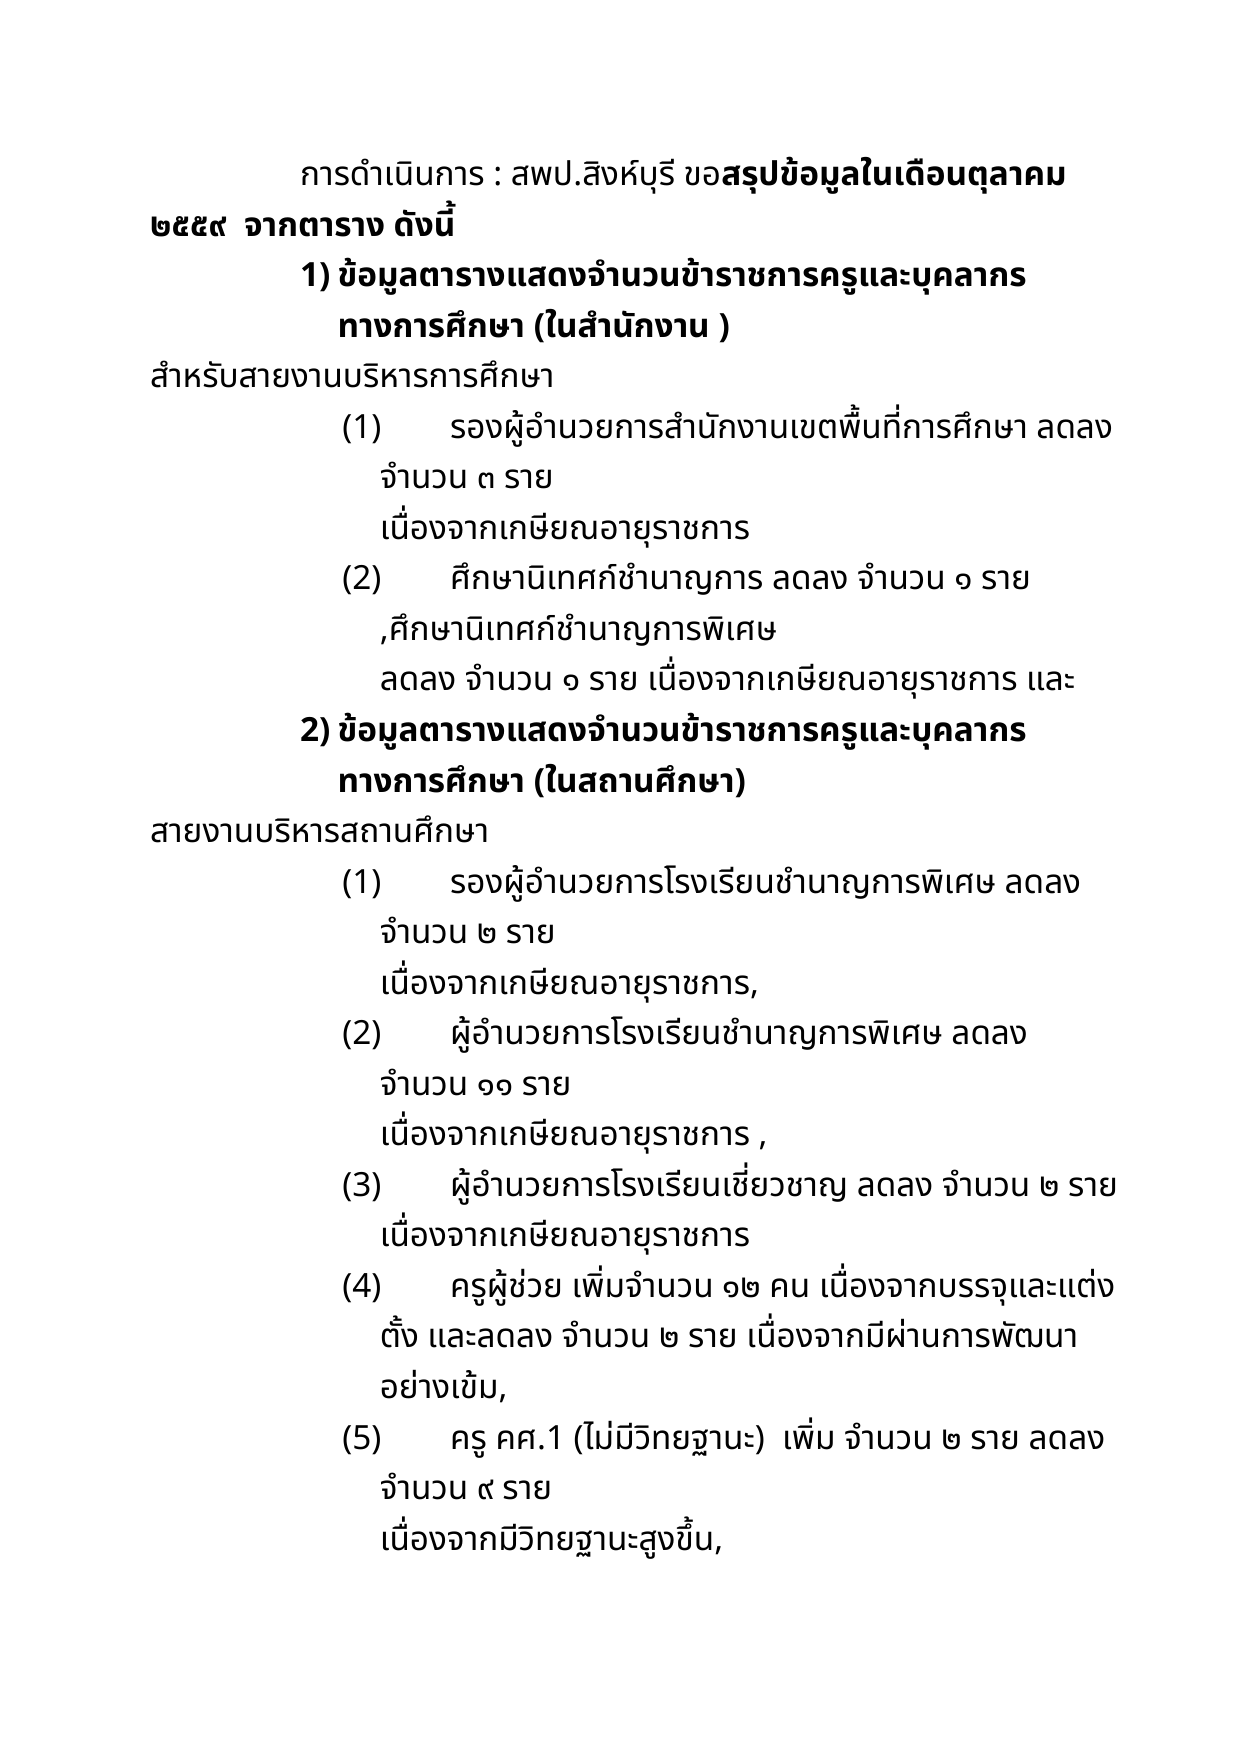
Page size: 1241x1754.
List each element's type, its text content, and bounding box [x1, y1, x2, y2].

text สายงานบริหารสถานศึกษา [150, 807, 1122, 857]
list รองผู้อำนวยการโรงเรียนชำนาญการพิเศษ ลดลงจำนวน ๒ ราย [342, 857, 1122, 958]
list ศึกษานิเทศก์ชำนาญการ ลดลง จำนวน ๑ ราย ,ศึกษานิเทศก์ชำนาญการพิเศษ [342, 554, 1122, 655]
list รองผู้อำนวยการสำนักงานเขตพื้นที่การศึกษา ลดลง จำนวน ๓ ราย [342, 403, 1122, 504]
list ข้อมูลตารางแสดงจำนวนข้าราชการครูและบุคลากรทางการศึกษา (ในสถานศึกษา) [300, 706, 1122, 807]
list ข้อมูลตารางแสดงจำนวนข้าราชการครูและบุคลากรทางการศึกษา (ในสำนักงาน ) [300, 251, 1122, 352]
list เนื่องจากเกษียณอายุราชการ , [379, 1110, 1122, 1161]
list ผู้อำนวยการโรงเรียนชำนาญการพิเศษ ลดลง จำนวน ๑๑ ราย [342, 1009, 1122, 1110]
list ผู้อำนวยการโรงเรียนเชี่ยวชาญ ลดลง จำนวน ๒ ราย เนื่องจากเกษียณอายุราชการ [342, 1161, 1122, 1262]
list ครู คศ.1 (ไม่มีวิทยฐานะ) เพิ่ม จำนวน ๒ ราย ลดลง จำนวน ๙ ราย [342, 1413, 1122, 1514]
list เนื่องจากมีวิทยฐานะสูงขึ้น, [379, 1514, 1122, 1565]
text สำหรับสายงานบริหารการศึกษา [150, 352, 1122, 403]
list เนื่องจากเกษียณอายุราชการ [379, 504, 1122, 554]
list ลดลง จำนวน ๑ ราย เนื่องจากเกษียณอายุราชการ และ [379, 655, 1122, 706]
text การดำเนินการ : สพป.สิงห์บุรี ขอสรุปข้อมูลในเดือนตุลาคม ๒๕๕๙ จากตาราง ดังนี้ [150, 150, 1122, 251]
list ครูผู้ช่วย เพิ่มจำนวน ๑๒ คน เนื่องจากบรรจุและแต่งตั้ง และลดลง จำนวน ๒ ราย เนื่องจากมีผ่านการพัฒนาอย่างเข้ม, [342, 1262, 1122, 1413]
list เนื่องจากเกษียณอายุราชการ, [379, 958, 1122, 1009]
